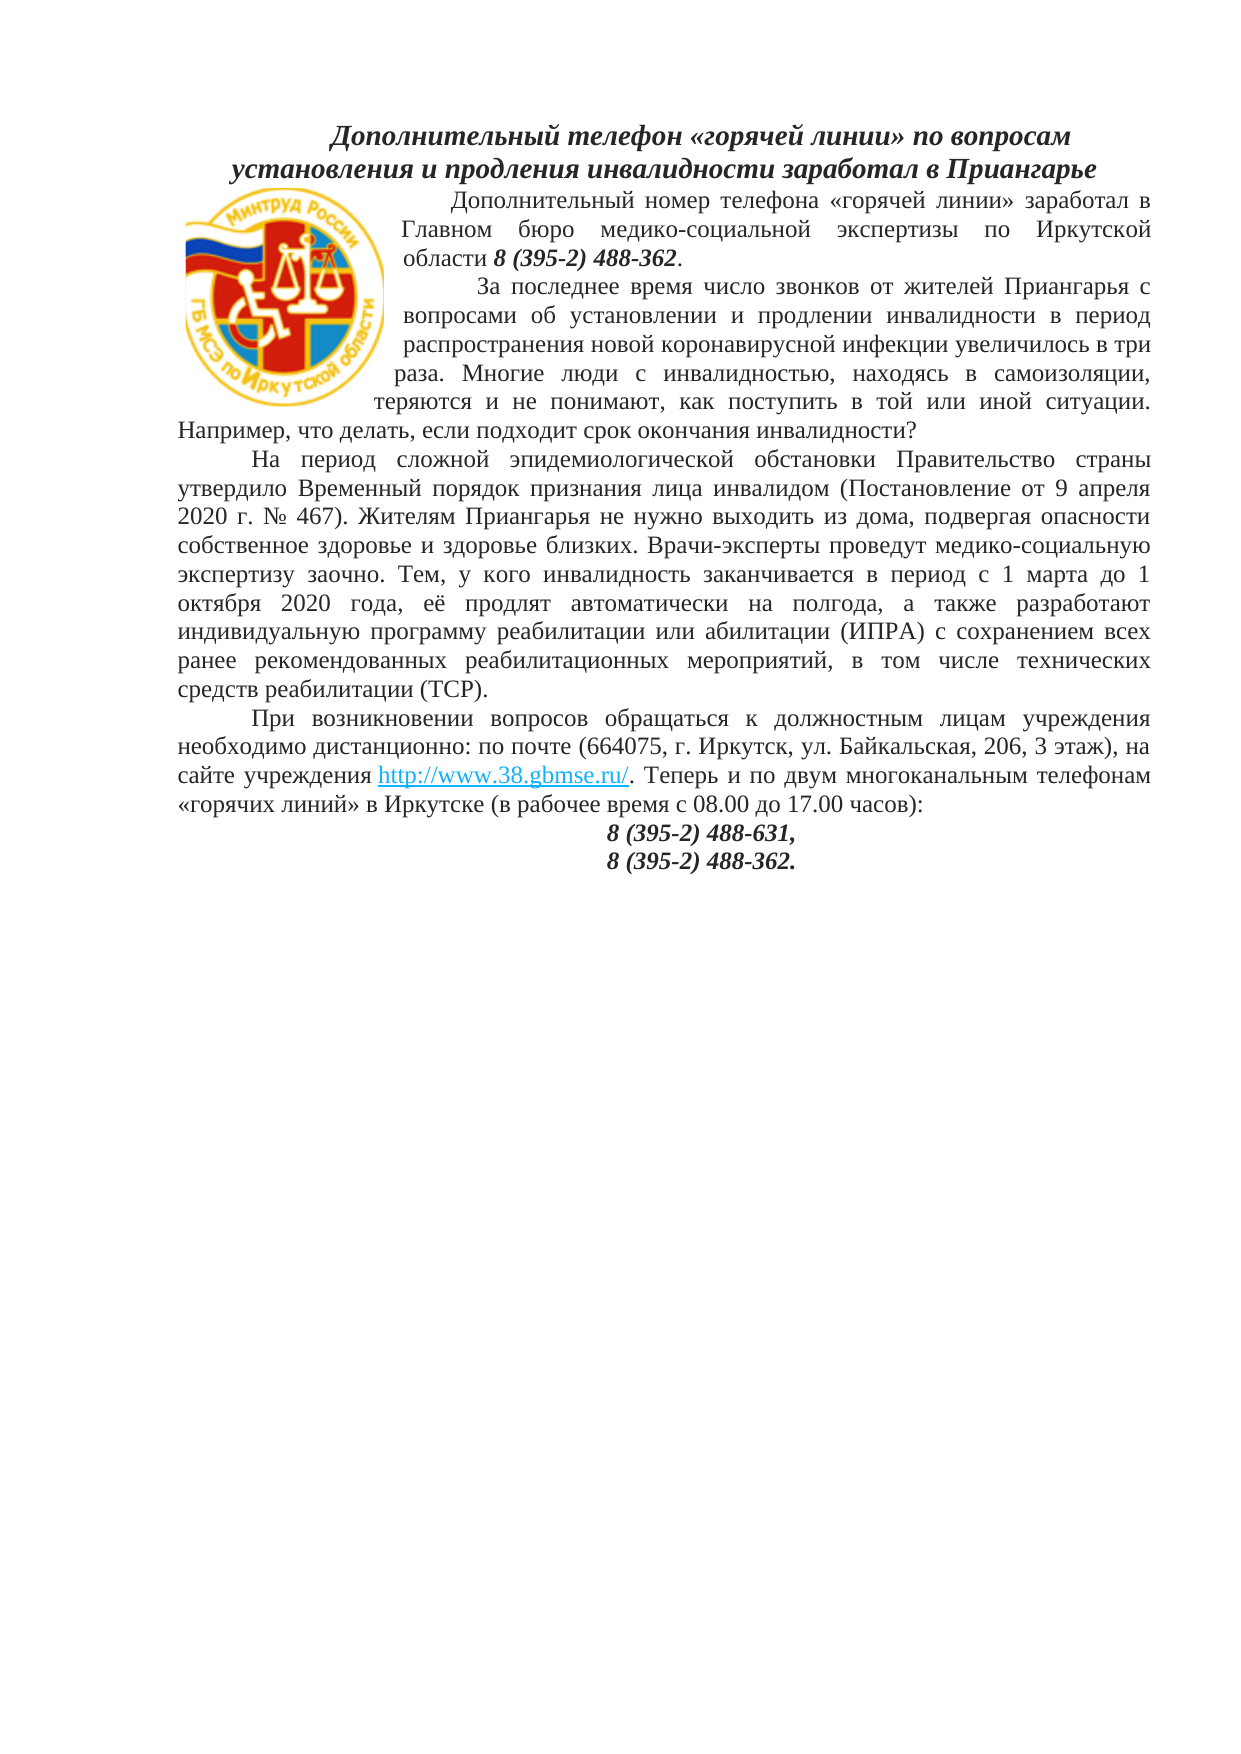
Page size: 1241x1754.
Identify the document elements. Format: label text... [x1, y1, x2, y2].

text За последнее время число звонков от жителей Приангарья с вопросами об установлении и продлении инвалидности в период распространения новой коронавирусной инфекции увеличилось в три раза. Многие люди с инвалидностью, находясь в самоизоляции, теряются и не понимают, как поступить в той или иной ситуации. Например, что делать, если подходит срок окончания инвалидности? [177, 271, 1152, 444]
text 8 (395-2) 488-362. [177, 846, 1152, 875]
picture [181, 188, 383, 404]
picture [430, 767, 437, 783]
text На период сложной эпидемиологической обстановки Правительство страны утвердило Временный порядок признания лица инвалидом (Постановление от 9 апреля 2020 г. № 467). Жителям Приангарья не нужно выходить из дома, подвергая опасности собственное здоровье и здоровье близких. Врачи-эксперты проведут медико-социальную экспертизу заочно. Тем, у кого инвалидность заканчивается в период с 1 марта до 1 октября 2020 года, её продлят автоматически на полгода, а также разработают индивидуальную программу реабилитации или абилитации (ИПРА) с сохранением всех ранее рекомендованных реабилитационных мероприятий, в том числе технических средств реабилитации (ТСР). [177, 444, 1152, 703]
text 8 (395-2) 488-631, [177, 818, 1152, 846]
picture [423, 767, 430, 783]
picture [620, 775, 625, 783]
text При возникновении вопросов обращаться к должностным лицам учреждения необходимо дистанционно: по почте (664075, г. Иркутск, ул. Байкальская, 206, 3 этаж), на сайте учреждения http://www.38.gbmse.ru/. Теперь и по двум многоканальным телефонам «горячих линий» в Иркутске (в рабочее время с 08.00 до 17.00 часов): [177, 703, 1152, 818]
text Дополнительный телефон «горячей линии» по вопросам установления и продления инвалидности заработал в Приангарье [177, 118, 1152, 185]
text Дополнительный номер телефона «горячей линии» заработал в Главном бюро медико-социальной экспертизы по Иркутской области 8 (395-2) 488-362. [177, 185, 1152, 271]
